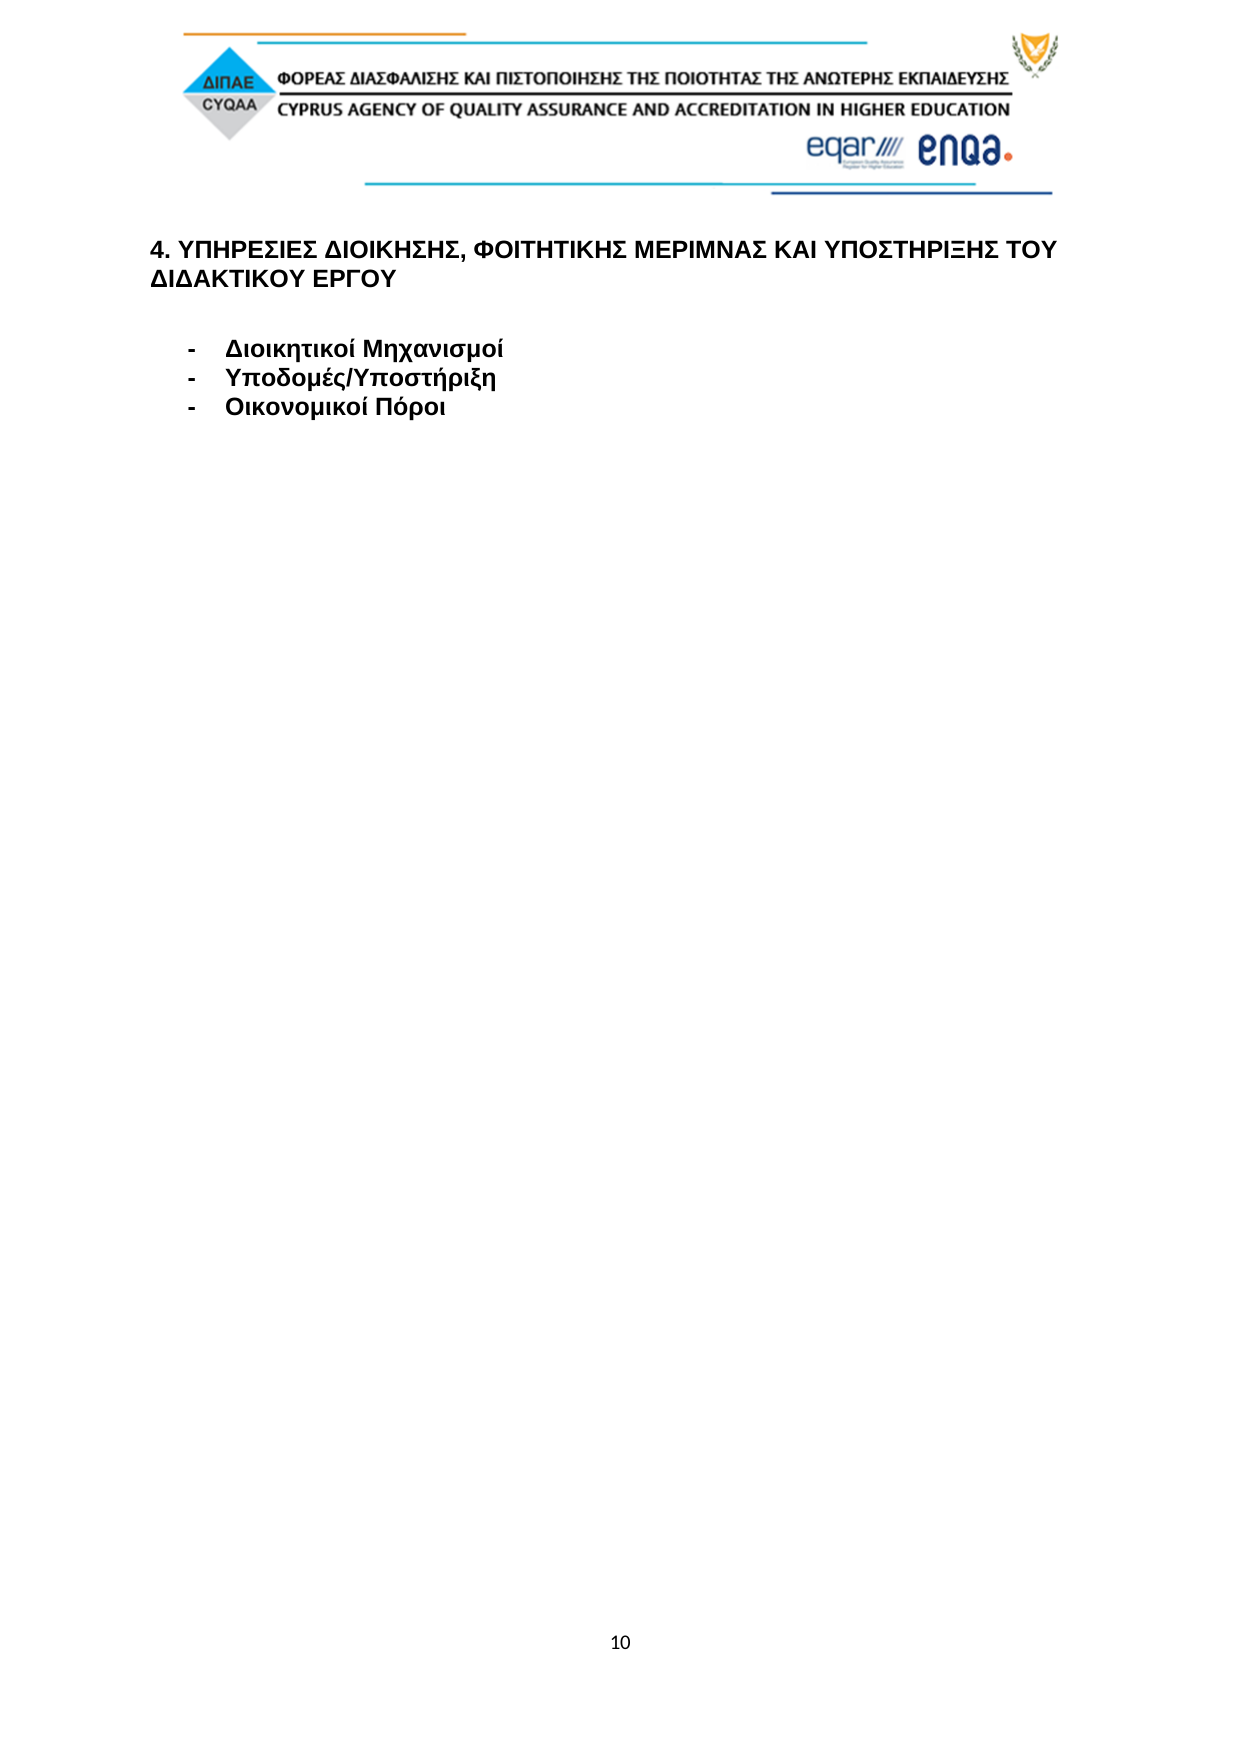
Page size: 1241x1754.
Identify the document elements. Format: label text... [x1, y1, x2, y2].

list Διοικητικοί Μηχανισμοί [187, 334, 1090, 363]
picture [177, 29, 1063, 198]
list Οικονομικοί Πόροι [187, 392, 1090, 421]
list Υποδομές/Υποστήριξη [187, 363, 1090, 392]
list 4. ΥΠΗΡΕΣΙΕΣ ΔΙΟΙΚΗΣΗΣ, ΦΟΙΤΗΤΙΚΗΣ ΜΕΡΙΜΝΑΣ ΚΑΙ ΥΠΟΣΤΗΡΙΞΗΣ ΤΟΥ ΔΙΔΑΚΤΙΚΟΥ ΕΡΓΟΥ [150, 236, 1090, 293]
